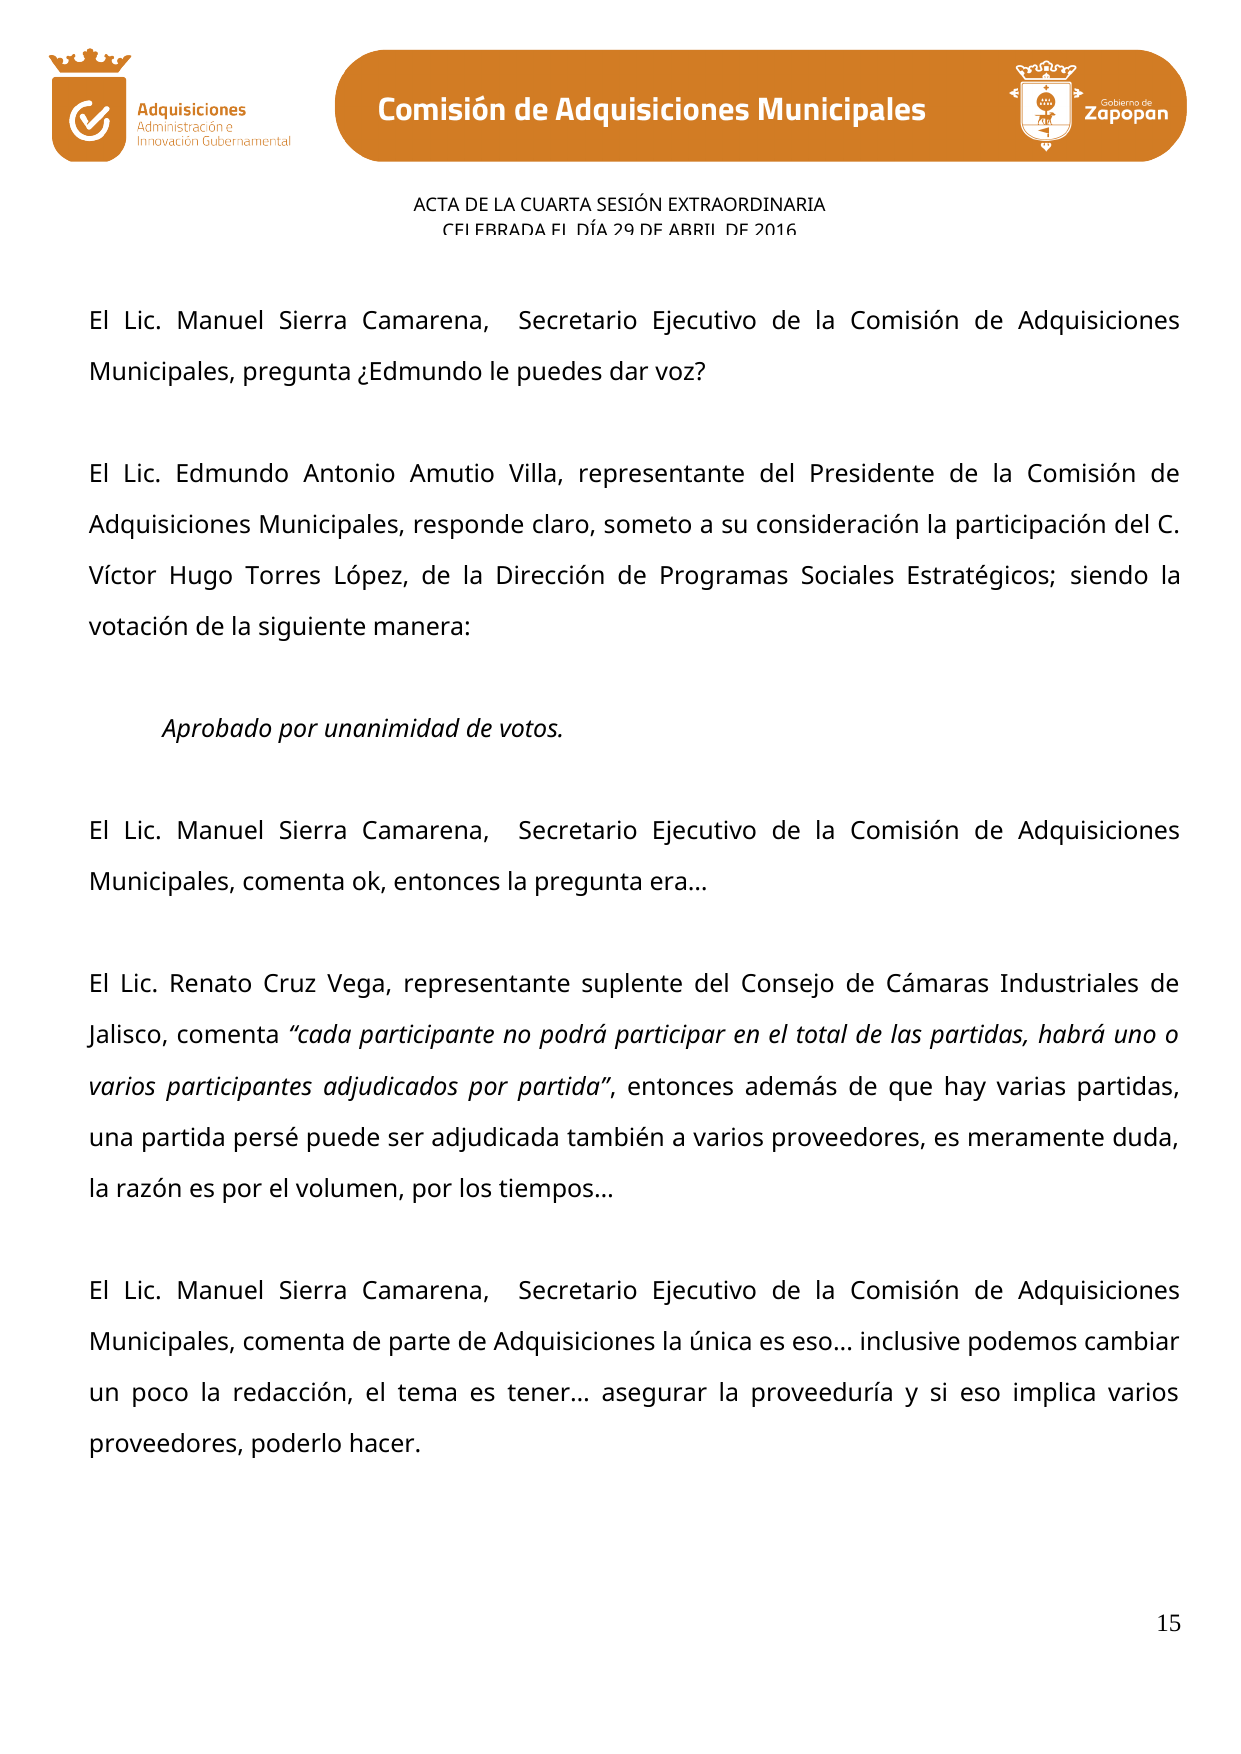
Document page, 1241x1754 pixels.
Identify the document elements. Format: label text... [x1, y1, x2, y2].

text El Lic. Renato Cruz Vega, representante suplente del Consejo de Cámaras Industriales de Jalisco, comenta “cada participante no podrá participar en el total de las partidas, habrá uno o varios participantes adjudicados por partida”, entonces además de que hay varias partidas, una partida persé puede ser adjudicada también a varios proveedores, es meramente duda, la razón es por el volumen, por los tiempos… [89, 966, 1181, 1204]
text El Lic. Edmundo Antonio Amutio Villa, representante del Presidente de la Comisión de Adquisiciones Municipales, responde claro, someto a su consideración la participación del C. Víctor Hugo Torres López, de la Dirección de Programas Sociales Estratégicos; siendo la votación de la siguiente manera: [89, 456, 1181, 643]
text El Lic. Manuel Sierra Camarena, Secretario Ejecutivo de la Comisión de Adquisiciones Municipales, comenta de parte de Adquisiciones la única es eso... inclusive podemos cambiar un poco la redacción, el tema es tener… asegurar la proveeduría y si eso implica varios proveedores, poderlo hacer. [89, 1272, 1181, 1459]
text El Lic. Manuel Sierra Camarena, Secretario Ejecutivo de la Comisión de Adquisiciones Municipales, comenta ok, entonces la pregunta era… [89, 813, 1181, 898]
picture [46, 45, 1196, 162]
text El Lic. Manuel Sierra Camarena, Secretario Ejecutivo de la Comisión de Adquisiciones Municipales, pregunta ¿Edmundo le puedes dar voz? [89, 303, 1181, 388]
text Aprobado por unanimidad de votos. [89, 711, 1181, 745]
